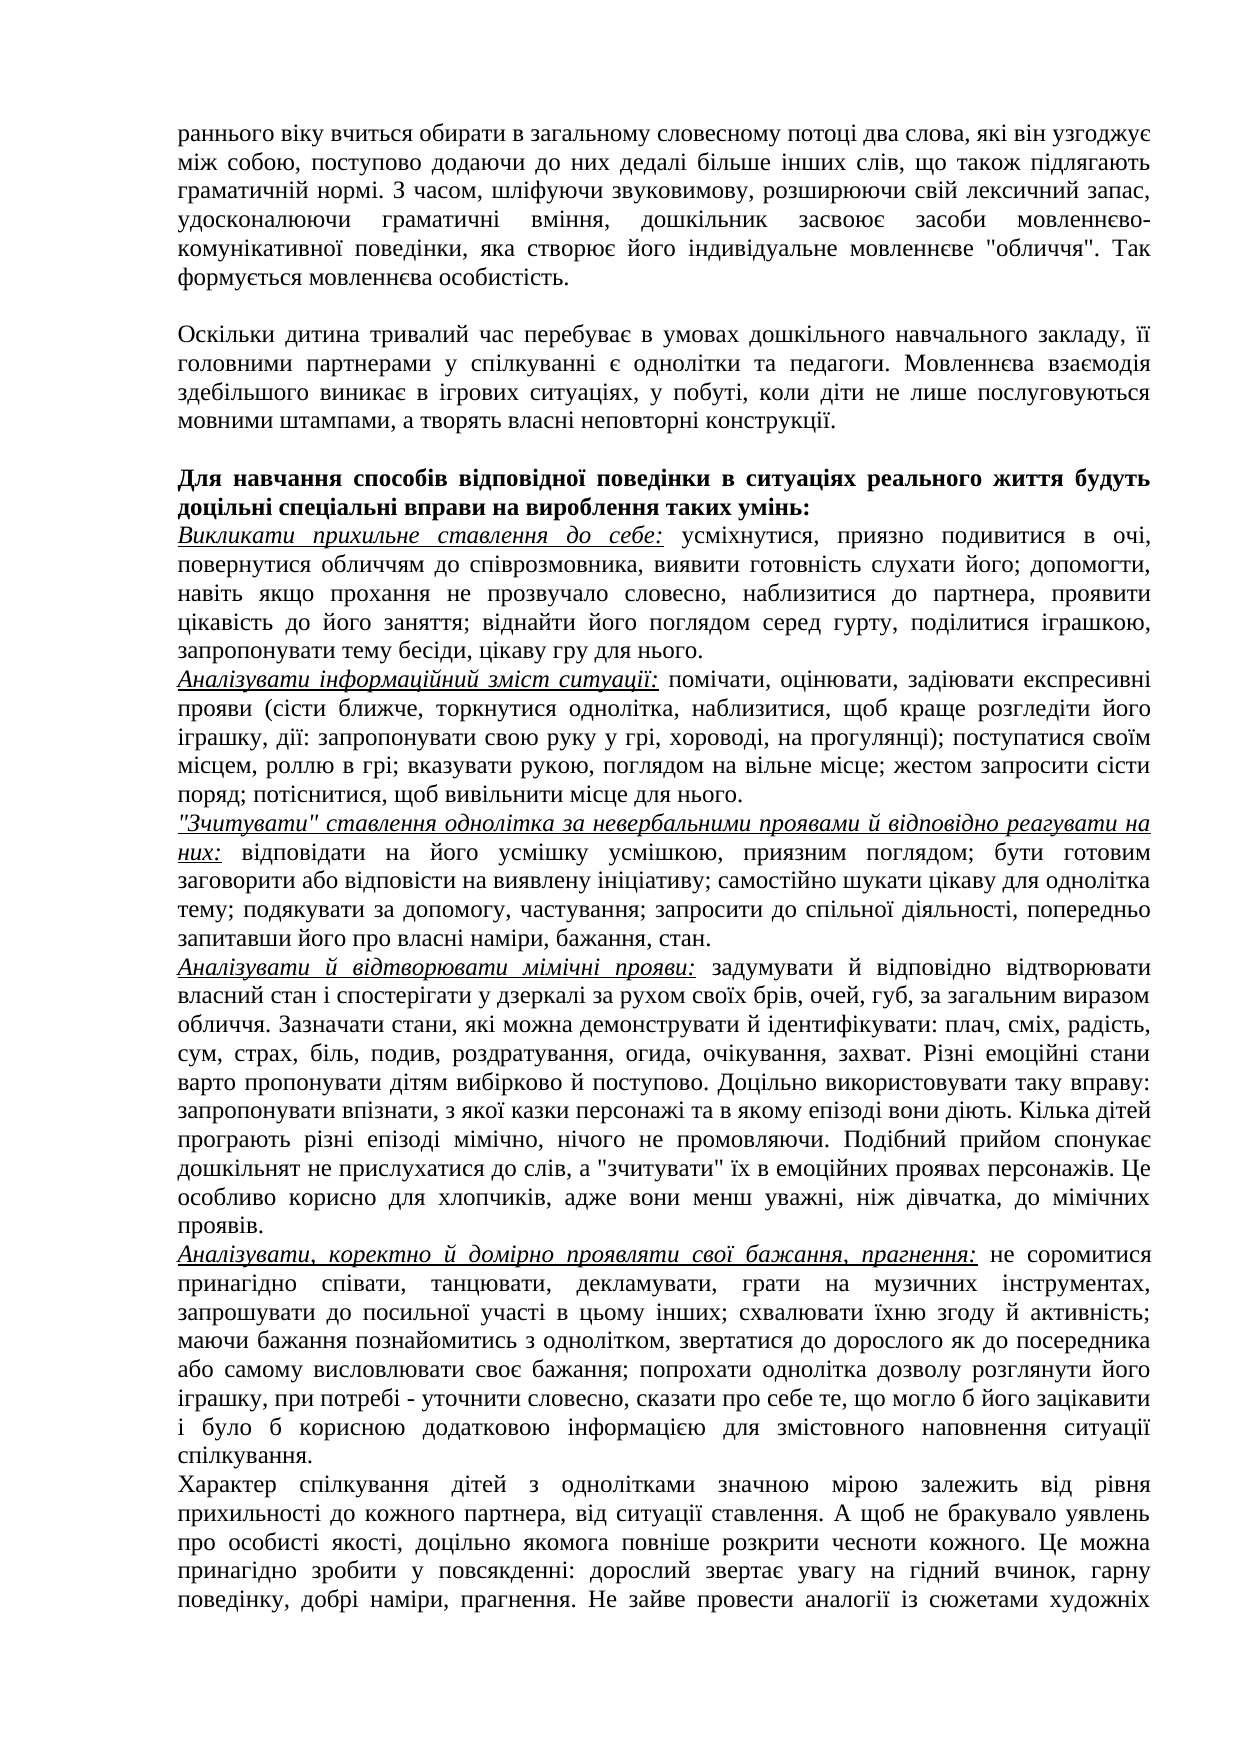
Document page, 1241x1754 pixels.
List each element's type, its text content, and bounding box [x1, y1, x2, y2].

text Аналізувати й відтворювати мімічні прояви: задумувати й відповідно відтворювати власний стан і спостерігати у дзеркалі за рухом своїх брів, очей, губ, за загальним виразом обличчя. Зазначати стани, які можна демонструвати й ідентифікувати: плач, сміх, радість, сум, страх, біль, подив, роздратування, огида, очікування, захват. Різні емоційні стани варто пропонувати дітям вибірково й поступово. Доцільно використовувати таку вправу: запропонувати впізнати, з якої казки персонажі та в якому епізоді вони діють. Кілька дітей програють різні епізоді мімічно, нічого не промовляючи. Подібний прийом спонукає дошкільнят не прислухатися до слів, а "зчитувати" їх в емоційних проявах персонажів. Це особливо корисно для хлопчиків, адже вони менш уважні, ніж дівчатка, до мімічних проявів. [177, 952, 1152, 1239]
text Аналізувати інформаційний зміст ситуації: помічати, оцінювати, задіювати експресивні прояви (сісти ближче, торкнутися однолітка, наблизитися, щоб краще розгледіти його іграшку, дії: запропонувати свою руку у грі, хороводі, на прогулянці); поступатися своїм місцем, роллю в грі; вказувати рукою, поглядом на вільне місце; жестом запросити сісти поряд; потіснитися, щоб вивільнити місце для нього. [177, 664, 1152, 808]
text "Зчитувати" ставлення однолітка за невербальними проявами й відповідно реагувати на них: відповідати на його усмішку усмішкою, приязним поглядом; бути готовим заговорити або відповісти на виявлену ініціативу; самостійно шукати цікаву для однолітка тему; подякувати за допомогу, частування; запросити до спільної діяльності, попередньо запитавши його про власні наміри, бажання, стан. [177, 808, 1152, 952]
text Викликати прихильне ставлення до себе: усміхнутися, приязно подивитися в очі, повернутися обличчям до співрозмовника, виявити готовність слухати його; допомогти, навіть якщо прохання не прозвучало словесно, наблизитися до партнера, проявити цікавість до його заняття; віднайти його поглядом серед гурту, поділитися іграшкою, запропонувати тему бесіди, цікаву гру для нього. [177, 521, 1152, 664]
text Для навчання способів відповідної поведінки в ситуаціях реального життя будуть доцільні спеціальні вправи на вироблення таких умінь: [177, 463, 1152, 521]
text Аналізувати, коректно й домірно проявляти свої бажання, прагнення: не соромитися принагідно співати, танцювати, декламувати, грати на музичних інструментах, запрошувати до посильної участі в цьому інших; схвалювати їхню згоду й активність; маючи бажання познайомитись з однолітком, звертатися до дорослого як до посередника або самому висловлювати своє бажання; попрохати однолітка дозволу розглянути його іграшку, при потребі - уточнити словесно, сказати про себе те, що могло б його зацікавити і було б корисною додатковою інформацією для змістовного наповнення ситуації спілкування. [177, 1239, 1152, 1469]
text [177, 118, 1152, 291]
text Оскільки дитина тривалий час перебуває в умовах дошкільного навчального закладу, її головними партнерами у спілкуванні є однолітки та педагоги. Мовленнєва взаємодія здебільшого виникає в ігрових ситуаціях, у побуті, коли діти не лише послуговуються мовними штампами, а творять власні неповторні конструкції. [177, 319, 1152, 434]
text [177, 1469, 1152, 1613]
